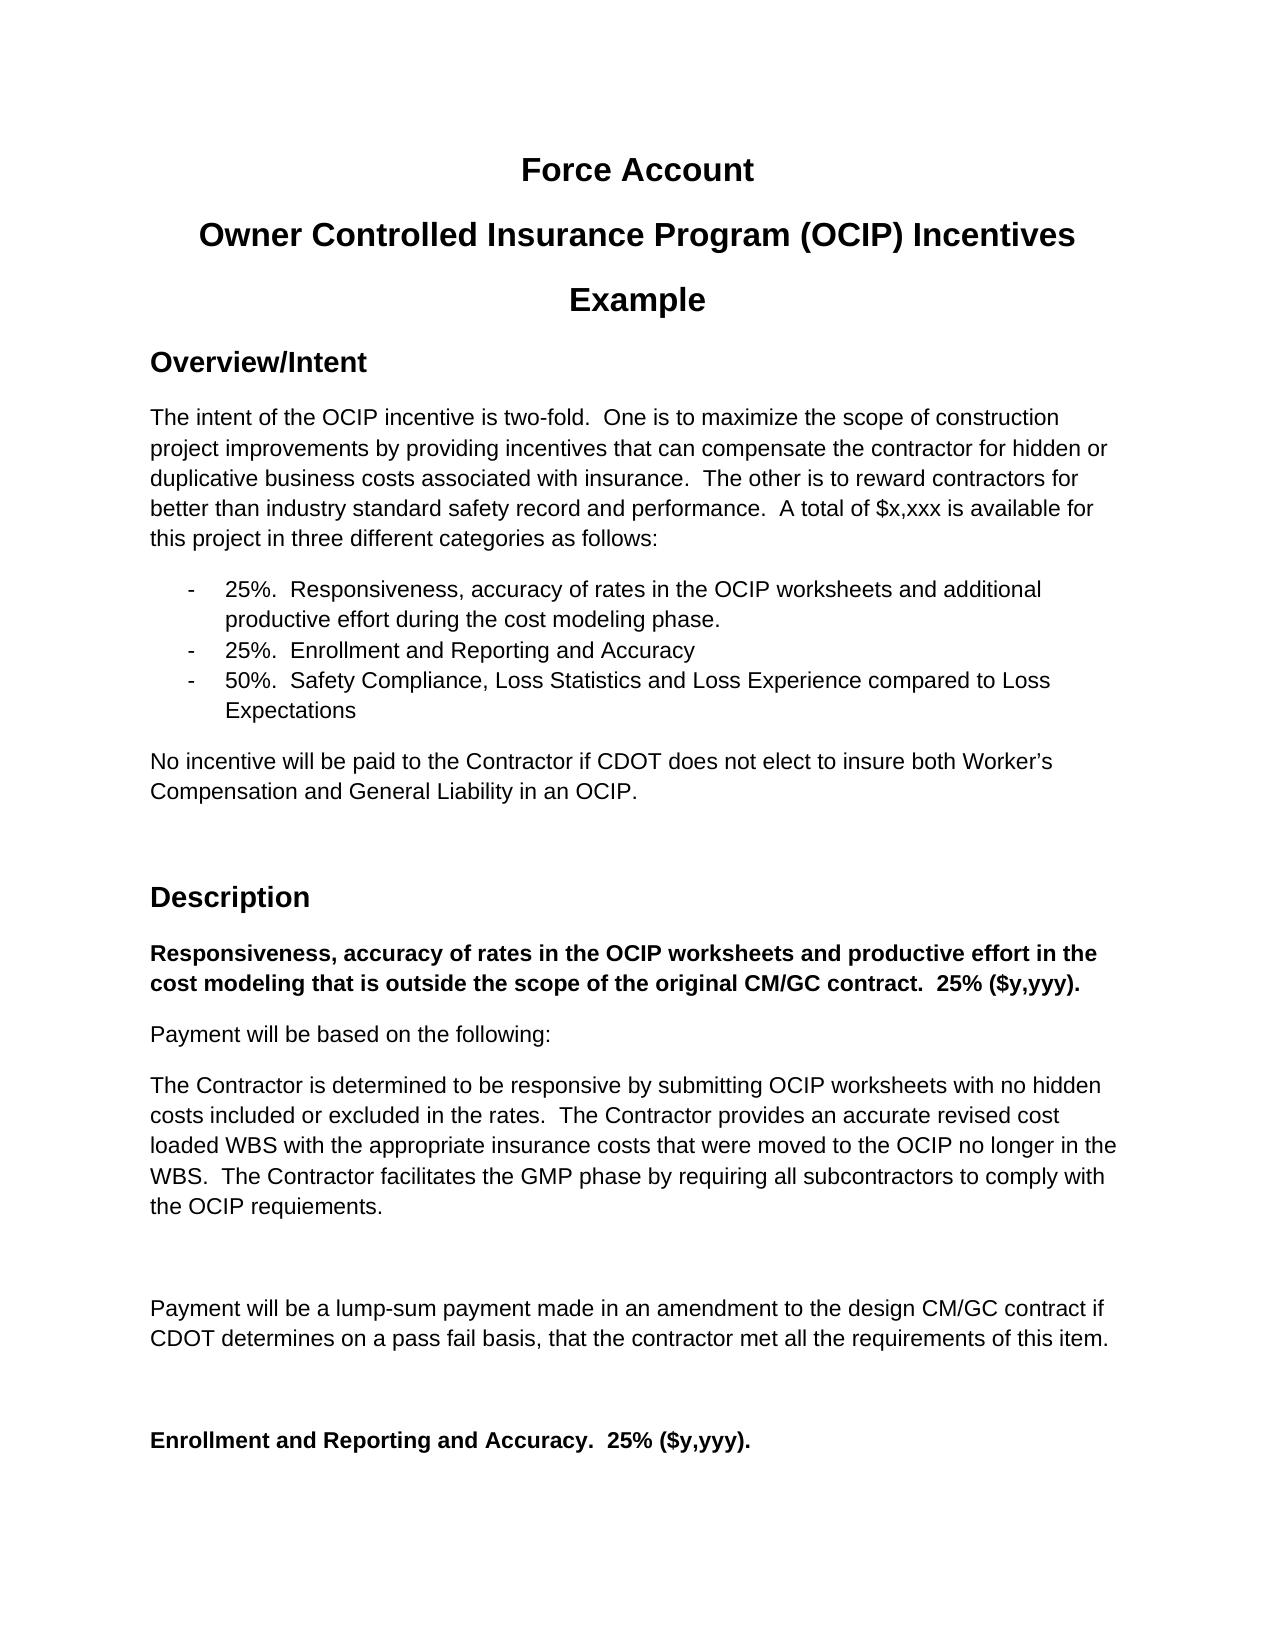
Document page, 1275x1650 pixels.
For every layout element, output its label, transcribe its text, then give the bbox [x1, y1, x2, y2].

text Responsiveness, accuracy of rates in the OCIP worksheets and productive effort in the cost modeling that is outside the scope of the original CM/GC contract. 25% ($y,yyy). [150, 940, 1125, 996]
text Overview/Intent [150, 345, 1125, 378]
text Force Account [150, 150, 1125, 188]
text No incentive will be paid to the Contractor if CDOT does not elect to insure both Worker’s Compensation and General Liability in an OCIP. [150, 748, 1125, 805]
list 50%. Safety Compliance, Loss Statistics and Loss Experience compared to Loss Expectations [187, 667, 1125, 723]
text The Contractor is determined to be responsive by submitting OCIP worksheets with no hidden costs included or excluded in the rates. The Contractor provides an accurate revised cost loaded WBS with the appropriate insurance costs that were moved to the OCIP no longer in the WBS. The Contractor facilitates the GMP phase by requiring all subcontractors to comply with the OCIP requiements. [150, 1072, 1125, 1219]
text The intent of the OCIP incentive is two-fold. One is to maximize the scope of construction project improvements by providing incentives that can compensate the contractor for hidden or duplicative business costs associated with insurance. The other is to reward contractors for better than industry standard safety record and performance. A total of $x,xxx is available for this project in three different categories as follows: [150, 404, 1125, 552]
text Enrollment and Reporting and Accuracy. 25% ($y,yyy). [150, 1427, 1125, 1454]
list 25%. Enrollment and Reporting and Accuracy [187, 637, 1125, 663]
text Payment will be based on the following: [150, 1021, 1125, 1047]
list 25%. Responsiveness, accuracy of rates in the OCIP worksheets and additional productive effort during the cost modeling phase. [187, 576, 1125, 633]
text Payment will be a lump-sum payment made in an amendment to the design CM/GC contract if CDOT determines on a pass fail basis, that the contractor met all the requirements of this item. [150, 1295, 1125, 1352]
text Owner Controlled Insurance Program (OCIP) Incentives [150, 215, 1125, 253]
text Example [150, 280, 1125, 318]
text Description [150, 880, 1125, 914]
